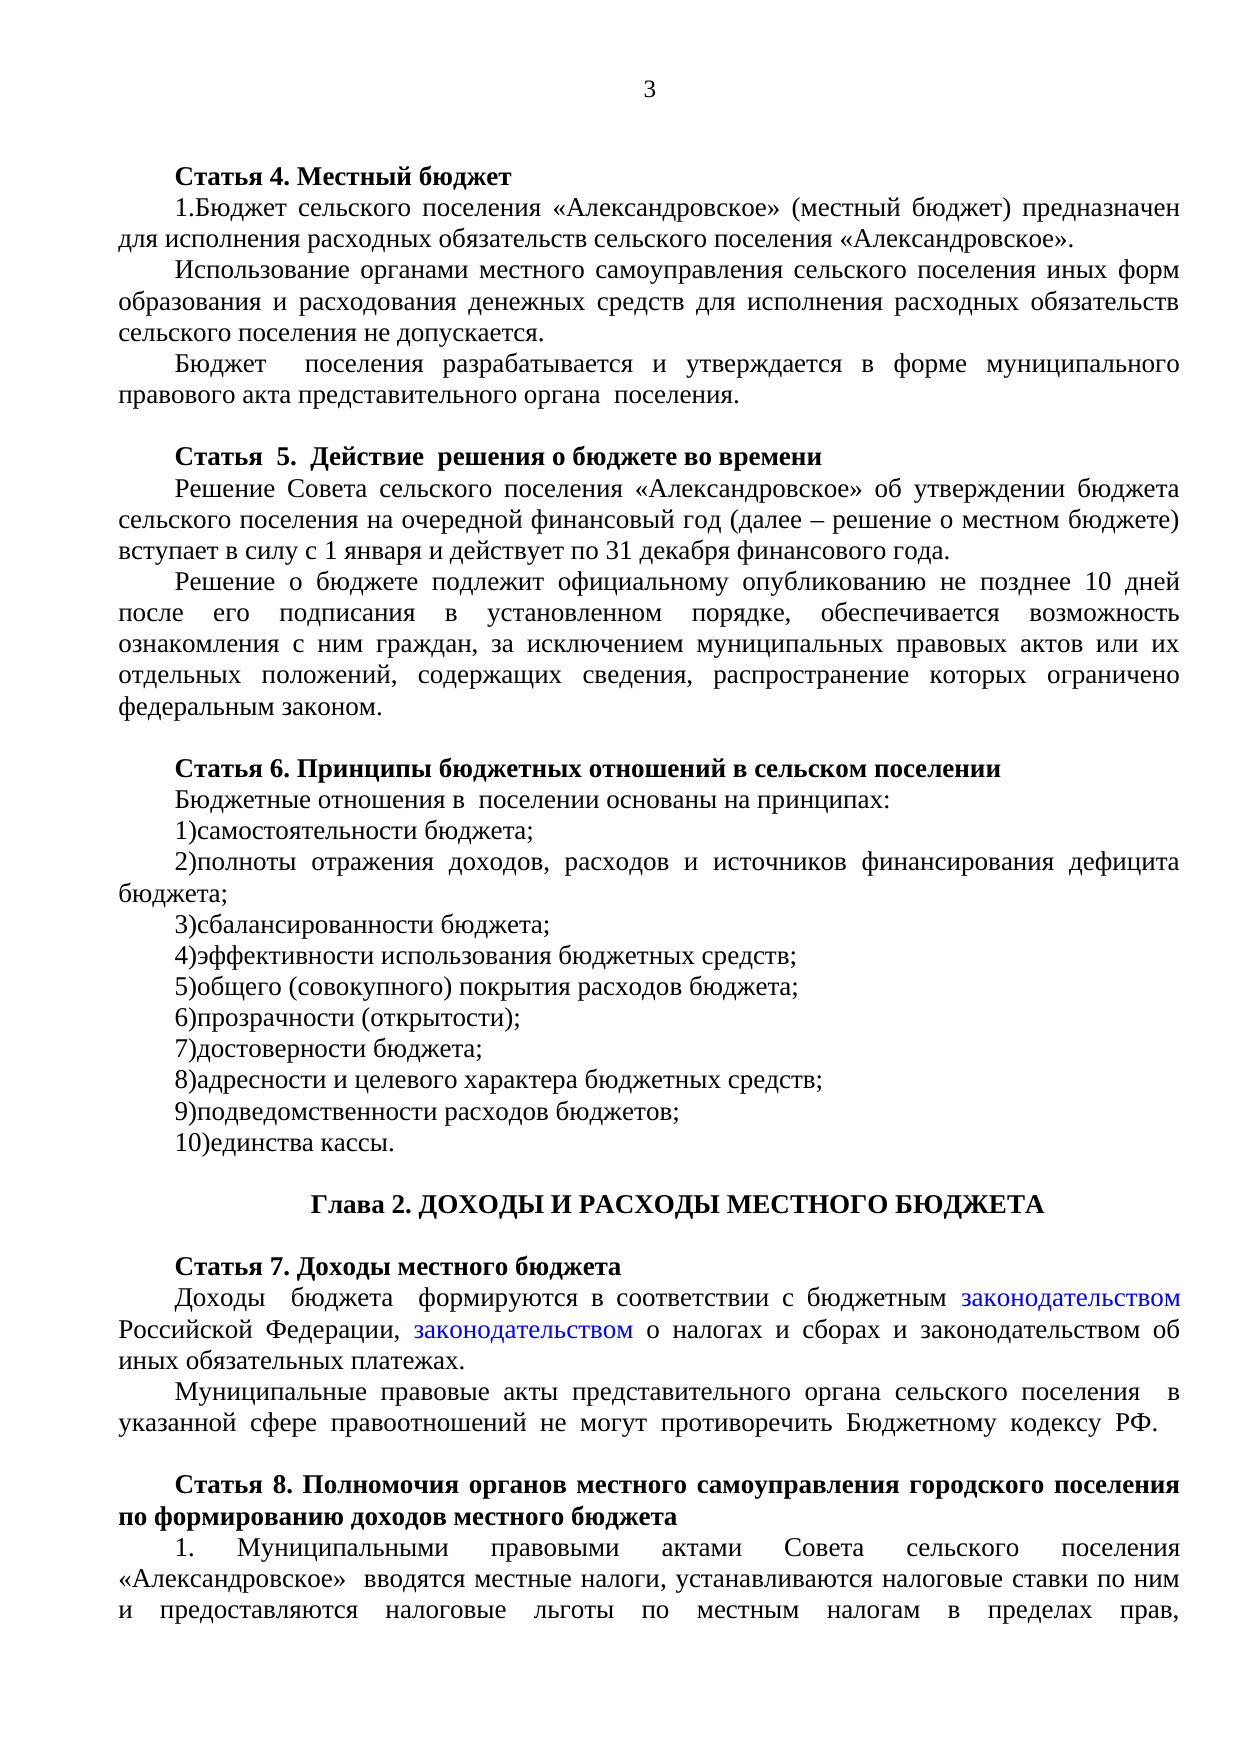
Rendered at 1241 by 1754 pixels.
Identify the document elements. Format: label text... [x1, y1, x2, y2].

text Статья 6. Принципы бюджетных отношений в сельском поселении [118, 752, 1181, 783]
text Статья 4. Местный бюджет [118, 118, 1181, 191]
text Использование органами местного самоуправления сельского поселения иных форм образования и расходования денежных средств для исполнения расходных обязательств сельского поселения не допускается. [118, 254, 1181, 347]
text 4)эффективности использования бюджетных средств; [118, 939, 1181, 970]
text Статья 5. Действие решения о бюджете во времени [118, 441, 1181, 472]
text 7)достоверности бюджета; [118, 1032, 1181, 1063]
text 8)адресности и целевого характера бюджетных средств; [118, 1063, 1181, 1095]
text Статья 7. Доходы местного бюджета [118, 1250, 1181, 1282]
text Решение Совета сельского поселения «Александровское» об утверждении бюджета сельского поселения на очередной финансовый год (далее – решение о местном бюджете) вступает в силу с 1 января и действует по 31 декабря финансового года. [118, 472, 1181, 565]
text 5)общего (совокупного) покрытия расходов бюджета; [118, 970, 1181, 1001]
text Доходы бюджета формируются в соответствии с бюджетным законодательством Российской Федерации, законодательством о налогах и сборах и законодательством об иных обязательных платежах. [118, 1282, 1181, 1375]
text 1.Бюджет сельского поселения «Александровское» (местный бюджет) предназначен для исполнения расходных обязательств сельского поселения «Александровское». [118, 191, 1181, 254]
text 3)сбалансированности бюджета; [118, 908, 1181, 939]
text Бюджетные отношения в поселении основаны на принципах: [118, 783, 1181, 814]
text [118, 1531, 1181, 1624]
text Решение о бюджете подлежит официальному опубликованию не позднее 10 дней после его подписания в установленном порядке, обеспечивается возможность ознакомления с ним граждан, за исключением муниципальных правовых актов или их отдельных положений, содержащих сведения, распространение которых ограничено федеральным законом. [118, 565, 1181, 721]
text Глава 2. ДОХОДЫ И РАСХОДЫ МЕСТНОГО БЮДЖЕТА [118, 1188, 1181, 1219]
text Статья 8. Полномочия органов местного самоуправления городского поселения по формированию доходов местного бюджета [118, 1468, 1181, 1531]
text 1)самостоятельности бюджета; [118, 814, 1181, 846]
text 6)прозрачности (открытости); [118, 1001, 1181, 1032]
text 9)подведомственности расходов бюджетов; [118, 1095, 1181, 1126]
text 10)единства кассы. [118, 1126, 1181, 1157]
text 2)полноты отражения доходов, расходов и источников финансирования дефицита бюджета; [118, 846, 1181, 908]
text Муниципальные правовые акты представительного органа сельского поселения в указанной сфере правоотношений не могут противоречить Бюджетному кодексу РФ. [118, 1375, 1181, 1437]
text Бюджет поселения разрабатывается и утверждается в форме муниципального правового акта представительного органа поселения. [118, 347, 1181, 409]
